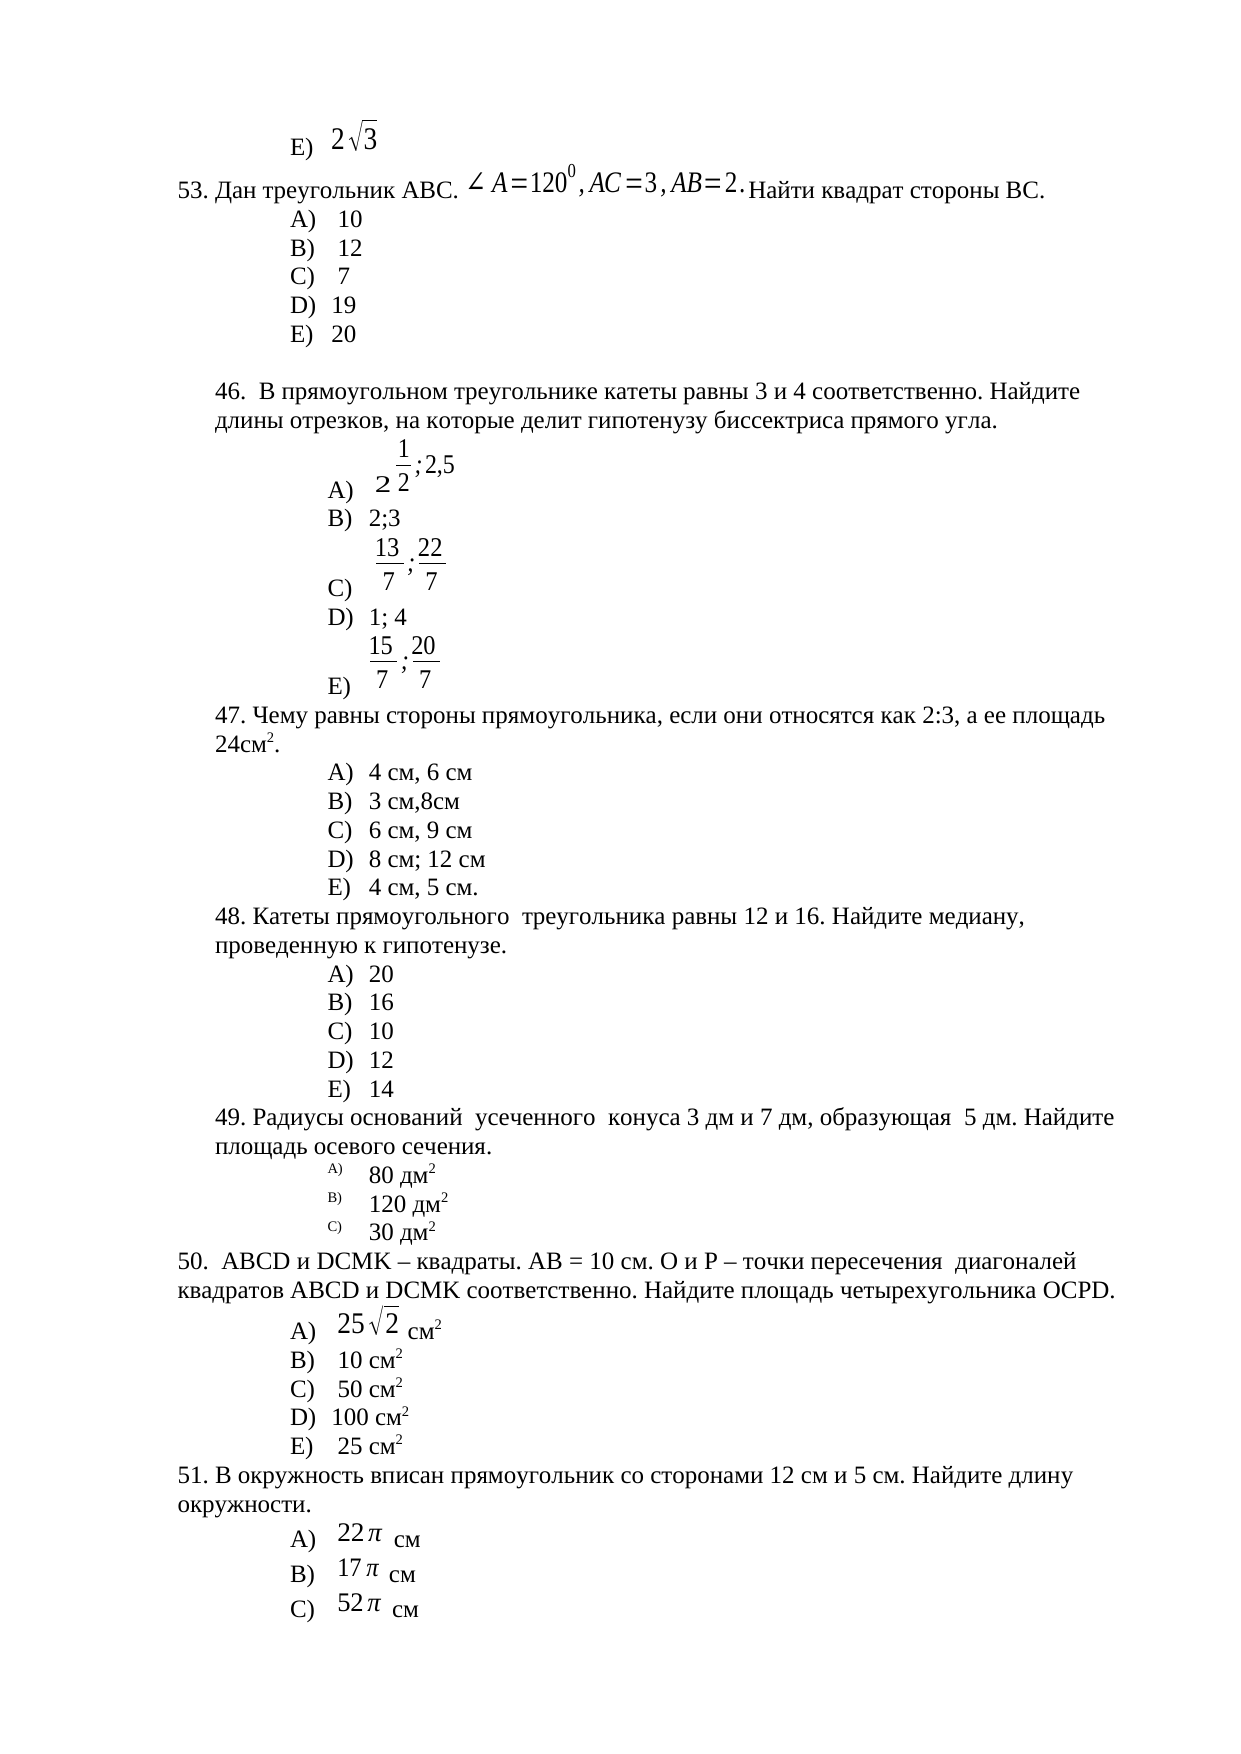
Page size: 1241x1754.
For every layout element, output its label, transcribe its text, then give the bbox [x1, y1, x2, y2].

list см [290, 1517, 1152, 1553]
text 50. ABCD и DCMK – квадраты. АВ = . О и Р – точки пересечения диагоналей квадратов ABCD и DCMK соответственно. Найдите площадь четырехугольника ОСРD. [177, 1246, 1152, 1304]
list 2;3 [327, 503, 1152, 532]
list 14 [327, 1074, 1152, 1102]
list 16 [327, 987, 1152, 1016]
list , [327, 757, 1152, 786]
list см [290, 1553, 1152, 1588]
list 7 [290, 261, 1152, 290]
list 12 [290, 233, 1152, 261]
list 10 [290, 204, 1152, 233]
list 50 см2 [290, 1374, 1152, 1402]
list ; [327, 844, 1152, 872]
text 46. В прямоугольном треугольнике катеты равны 3 и 4 соответственно. Найдите длины отрезков, на которые делит гипотенузу биссектриса прямого угла. [215, 376, 1152, 434]
list 20 [327, 959, 1152, 987]
list , . [327, 872, 1152, 901]
text 47. Чему равны стороны прямоугольника, если они относятся как 2:3, а ее площадь 24см2. [215, 700, 1152, 757]
list 10 [327, 1016, 1152, 1045]
list 30 дм2 [327, 1217, 1152, 1246]
list 20 [290, 319, 1152, 348]
list ,8см [327, 786, 1152, 815]
list см2 [290, 1304, 1152, 1345]
list 80 дм2 [327, 1160, 1152, 1189]
list , [327, 815, 1152, 844]
list 10 см2 [290, 1345, 1152, 1374]
list 1; 4 [327, 602, 1152, 630]
text 51. В окружность вписан прямоугольник со сторонами и . Найдите длину окружности. [177, 1460, 1152, 1517]
list 100 см2 [290, 1402, 1152, 1431]
list см [290, 1588, 1152, 1623]
text 48. Катеты прямоугольного треугольника равны 12 и 16. Найдите медиану, проведенную к гипотенузе. [215, 901, 1152, 959]
list 120 дм2 [327, 1189, 1152, 1217]
list 25 см2 [290, 1431, 1152, 1460]
list 12 [327, 1045, 1152, 1074]
text 49. Радиусы оснований усеченного конуса 3 дм и 7 дм, образующая 5 дм. Найдите площадь осевого сечения. [215, 1102, 1152, 1160]
text 53. Дан треугольник АВС. Найти квадрат стороны ВС. [177, 161, 1152, 204]
list 19 [290, 290, 1152, 319]
